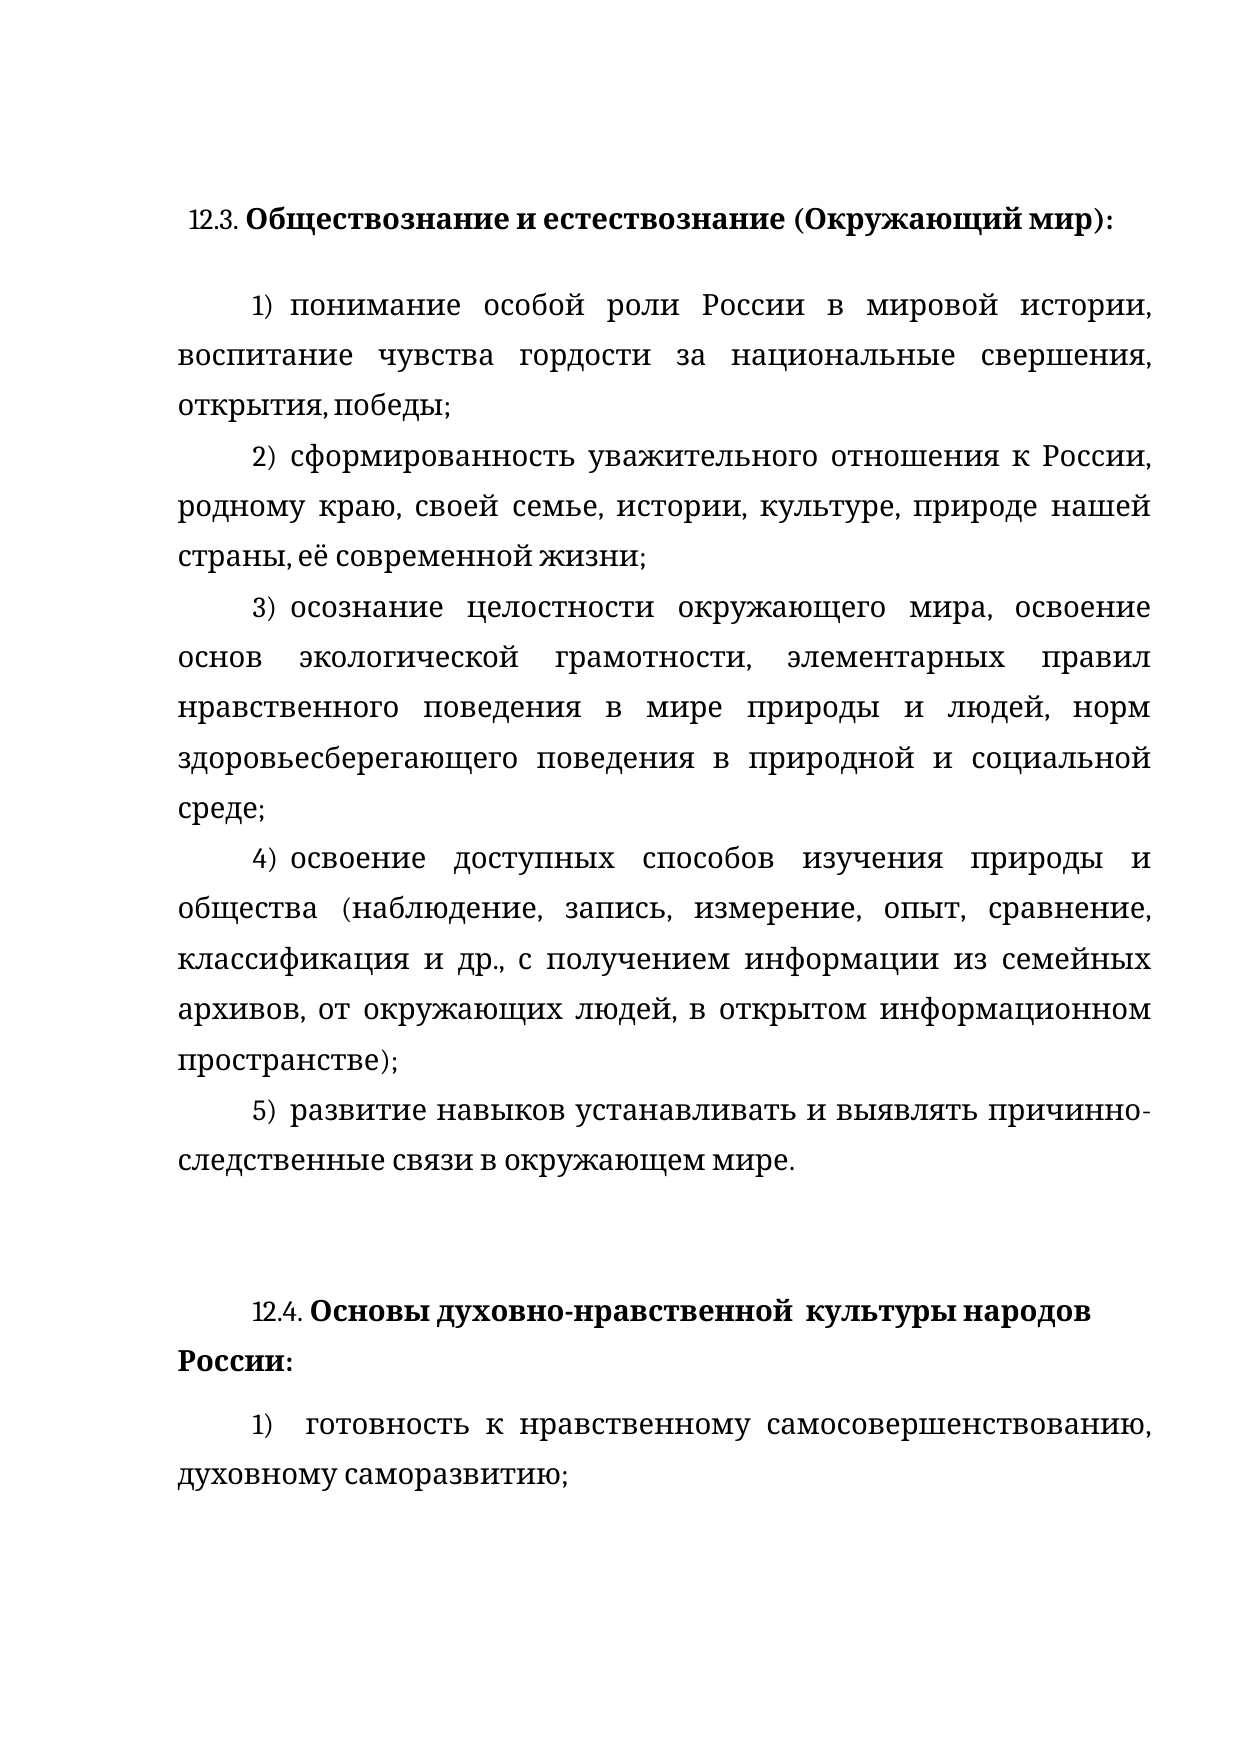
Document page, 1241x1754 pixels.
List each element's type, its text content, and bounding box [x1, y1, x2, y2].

list готовность к нравственному самосовершенствованию, духовному саморазвитию; [177, 1408, 1152, 1492]
text 12.3. Обществознание и естествознание (Окружающий мир): [189, 203, 1140, 237]
text 12.4. Основы духовно-нравственной культуры народов России: [177, 1295, 1152, 1379]
list сформированность уважительного отношения к России, родному краю, своей семье, истории, культуре, природе нашей страны, её современной жизни; [177, 440, 1152, 574]
list развитие навыков устанавливать и выявлять причинно-следственные связи в окружающем мире. [177, 1094, 1152, 1178]
list понимание особой роли России в мировой истории, воспитание чувства гордости за национальные свершения, открытия, победы; [177, 289, 1152, 423]
list освоение доступных способов изучения природы и общества (наблюдение, запись, измерение, опыт, сравнение, классификация и др., с получением информации из семейных архивов, от окружающих людей, в открытом информационном пространстве); [177, 842, 1152, 1077]
list осознание целостности окружающего мира, освоение основ экологической грамотности, элементарных правил нравственного поведения в мире природы и людей, норм здоровьесберегающего поведения в природной и социальной среде; [177, 591, 1152, 826]
